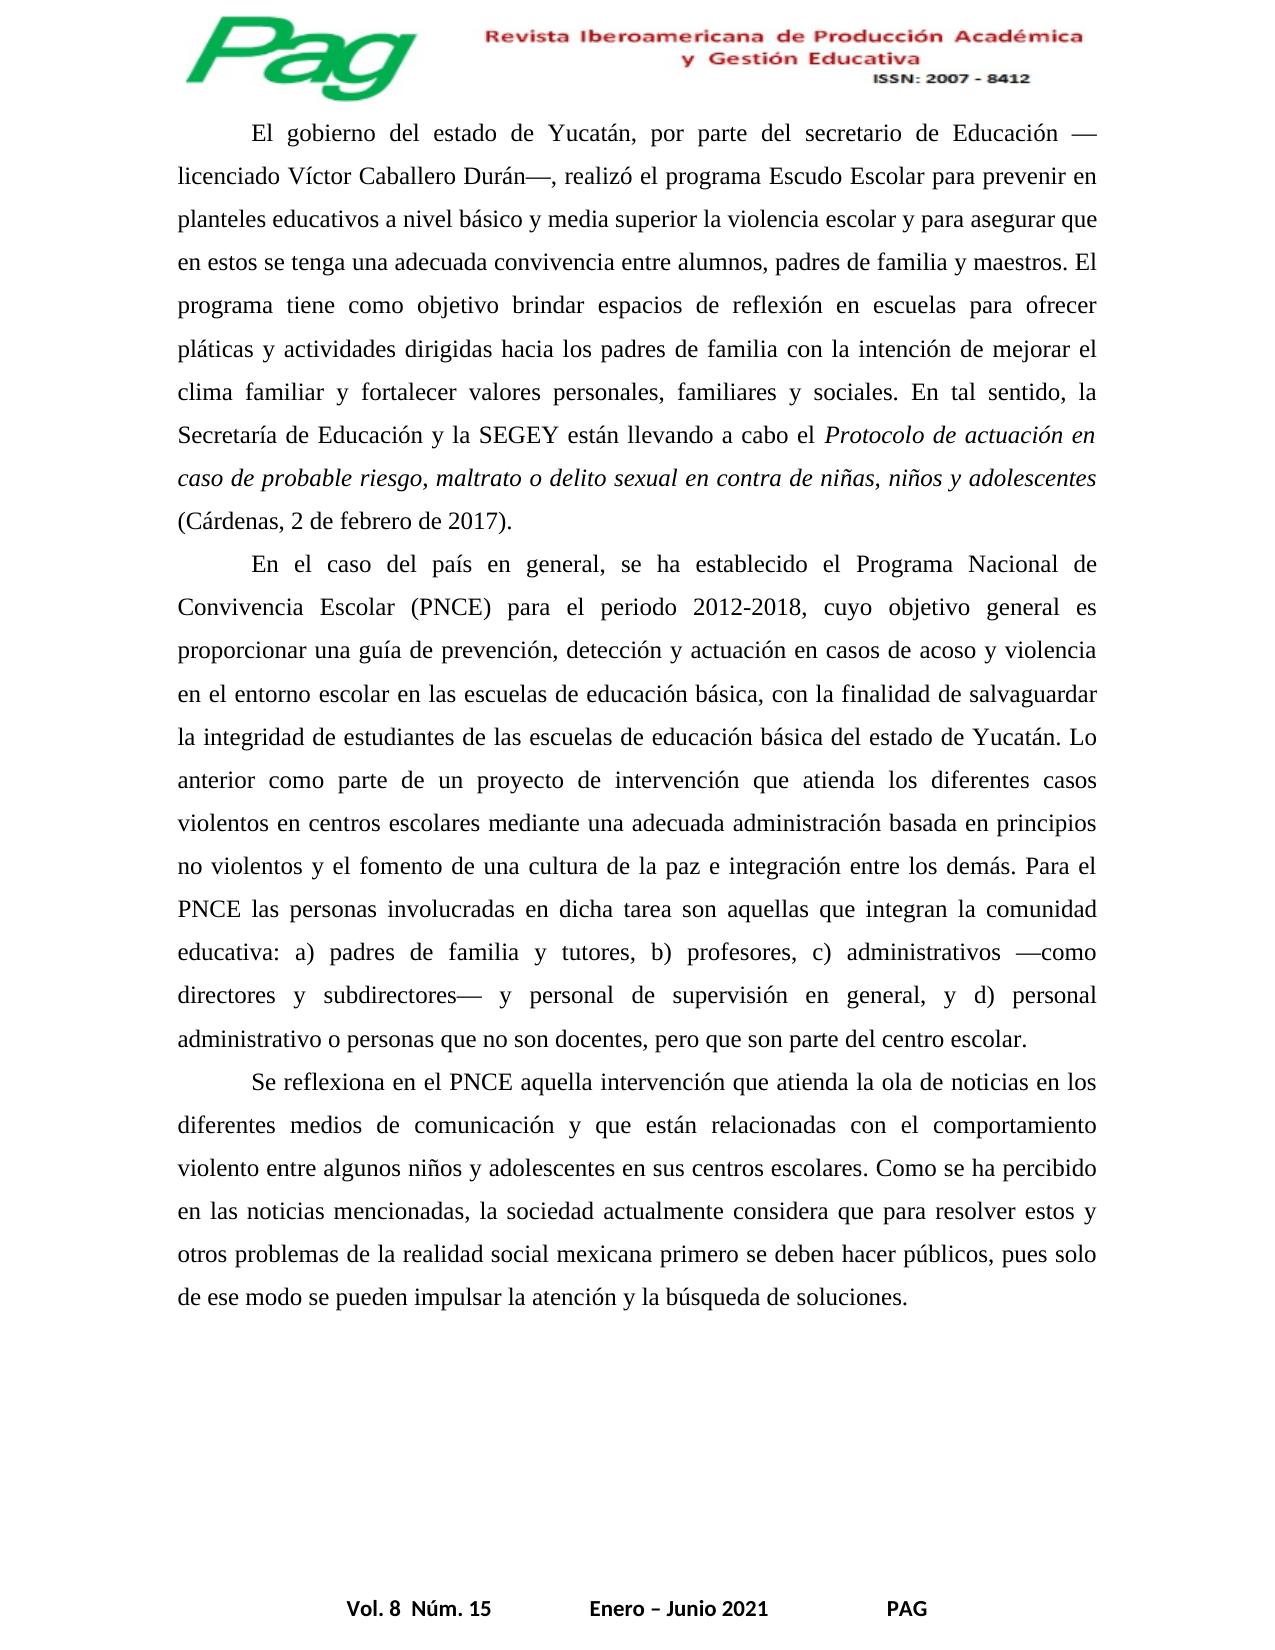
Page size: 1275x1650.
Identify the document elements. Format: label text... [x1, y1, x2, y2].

text Se reflexiona en el PNCE aquella intervención que atienda la ola de noticias en los diferentes medios de comunicación y que están relacionadas con el comportamiento violento entre algunos niños y adolescentes en sus centros escolares. Como se ha percibido en las noticias mencionadas, la sociedad actualmente considera que para resolver estos y otros problemas de la realidad social mexicana primero se deben hacer públicos, pues solo de ese modo se pueden impulsar la atención y la búsqueda de soluciones. [177, 1067, 1098, 1311]
text El gobierno del estado de Yucatán, por parte del secretario de Educación —licenciado Víctor Caballero Durán—, realizó el programa Escudo Escolar para prevenir en planteles educativos a nivel básico y media superior la violencia escolar y para asegurar que en estos se tenga una adecuada convivencia entre alumnos, padres de familia y maestros. El programa tiene como objetivo brindar espacios de reflexión en escuelas para ofrecer pláticas y actividades dirigidas hacia los padres de familia con la intención de mejorar el clima familiar y fortalecer valores personales, familiares y sociales. En tal sentido, la Secretaría de Educación y la SEGEY están llevando a cabo el Protocolo de actuación en caso de probable riesgo, maltrato o delito sexual en contra de niñas, niños y adolescentes (Cárdenas, 2 de febrero de 2017). [177, 118, 1098, 535]
text En el caso del país en general, se ha establecido el Programa Nacional de Convivencia Escolar (PNCE) para el periodo 2012-2018, cuyo objetivo general es proporcionar una guía de prevención, detección y actuación en casos de acoso y violencia en el entorno escolar en las escuelas de educación básica, con la finalidad de salvaguardar la integridad de estudiantes de las escuelas de educación básica del estado de Yucatán. Lo anterior como parte de un proyecto de intervención que atienda los diferentes casos violentos en centros escolares mediante una adecuada administración basada en principios no violentos y el fomento de una cultura de la paz e integración entre los demás. Para el PNCE las personas involucradas en dicha tarea son aquellas que integran la comunidad educativa: a) padres de familia y tutores, b) profesores, c) administrativos —como directores y subdirectores— y personal de supervisión en general, y d) personal administrativo o personas que no son docentes, pero que son parte del centro escolar. [177, 549, 1098, 1052]
picture [177, 14, 1098, 115]
